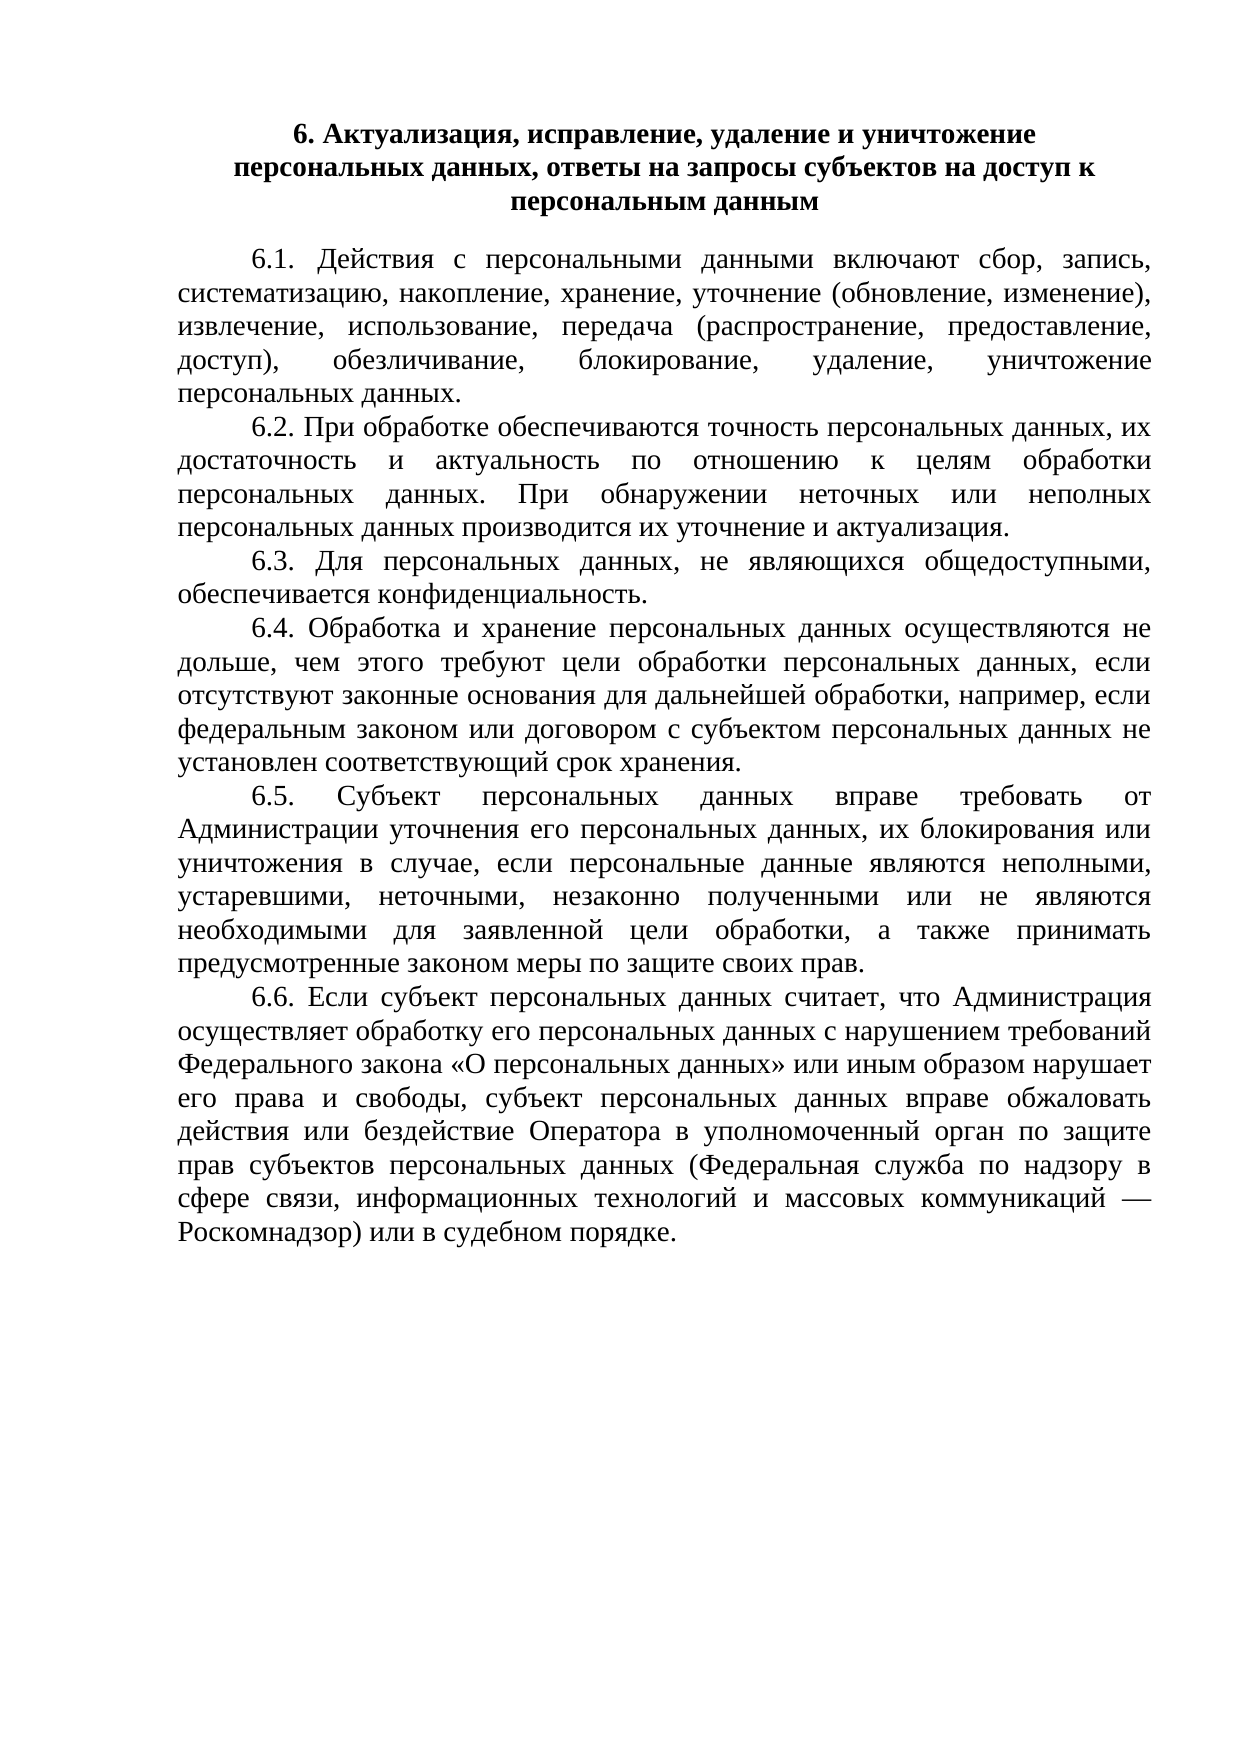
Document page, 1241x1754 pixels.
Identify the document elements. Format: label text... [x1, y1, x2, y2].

list Действия с персональными данными включают сбор, запись, систематизацию, накопление, хранение, уточнение (обновление, изменение), извлечение, использование, передача (распространение, предоставление, доступ), обезличивание, блокирование, удаление, уничтожение персональных данных. [177, 241, 1152, 409]
list Если субъект персональных данных считает, что Администрация осуществляет обработку его персональных данных с нарушением требований Федерального закона «О персональных данных» или иным образом нарушает его права и свободы, субъект персональных данных вправе обжаловать действия или бездействие Оператора в уполномоченный орган по защите прав субъектов персональных данных (Федеральная служба по надзору в сфере связи, информационных технологий и массовых коммуникаций — Роскомнадзор) или в судебном порядке. [177, 979, 1152, 1248]
subtitle Актуализация, исправление, удаление и уничтожение [293, 116, 1163, 149]
text персональных данных, ответы на запросы субъектов на доступ к персональным данным [233, 149, 1097, 217]
list Обработка и хранение персональных данных осуществляются не дольше, чем этого требуют цели обработки персональных данных, если отсутствуют законные основания для дальнейшей обработки, например, если федеральным законом или договором с субъектом персональных данных не установлен соответствующий срок хранения. [177, 610, 1152, 778]
list Для персональных данных, не являющихся общедоступными, обеспечивается конфиденциальность. [177, 543, 1152, 610]
list Субъект персональных данных вправе требовать от Администрации уточнения его персональных данных, их блокирования или уничтожения в случае, если персональные данные являются неполными, устаревшими, неточными, незаконно полученными или не являются необходимыми для заявленной цели обработки, а также принимать предусмотренные законом меры по защите своих прав. [177, 778, 1152, 979]
list При обработке обеспечиваются точность персональных данных, их достаточность и актуальность по отношению к целям обработки персональных данных. При обнаружении неточных или неполных персональных данных производится их уточнение и актуализация. [177, 409, 1152, 543]
